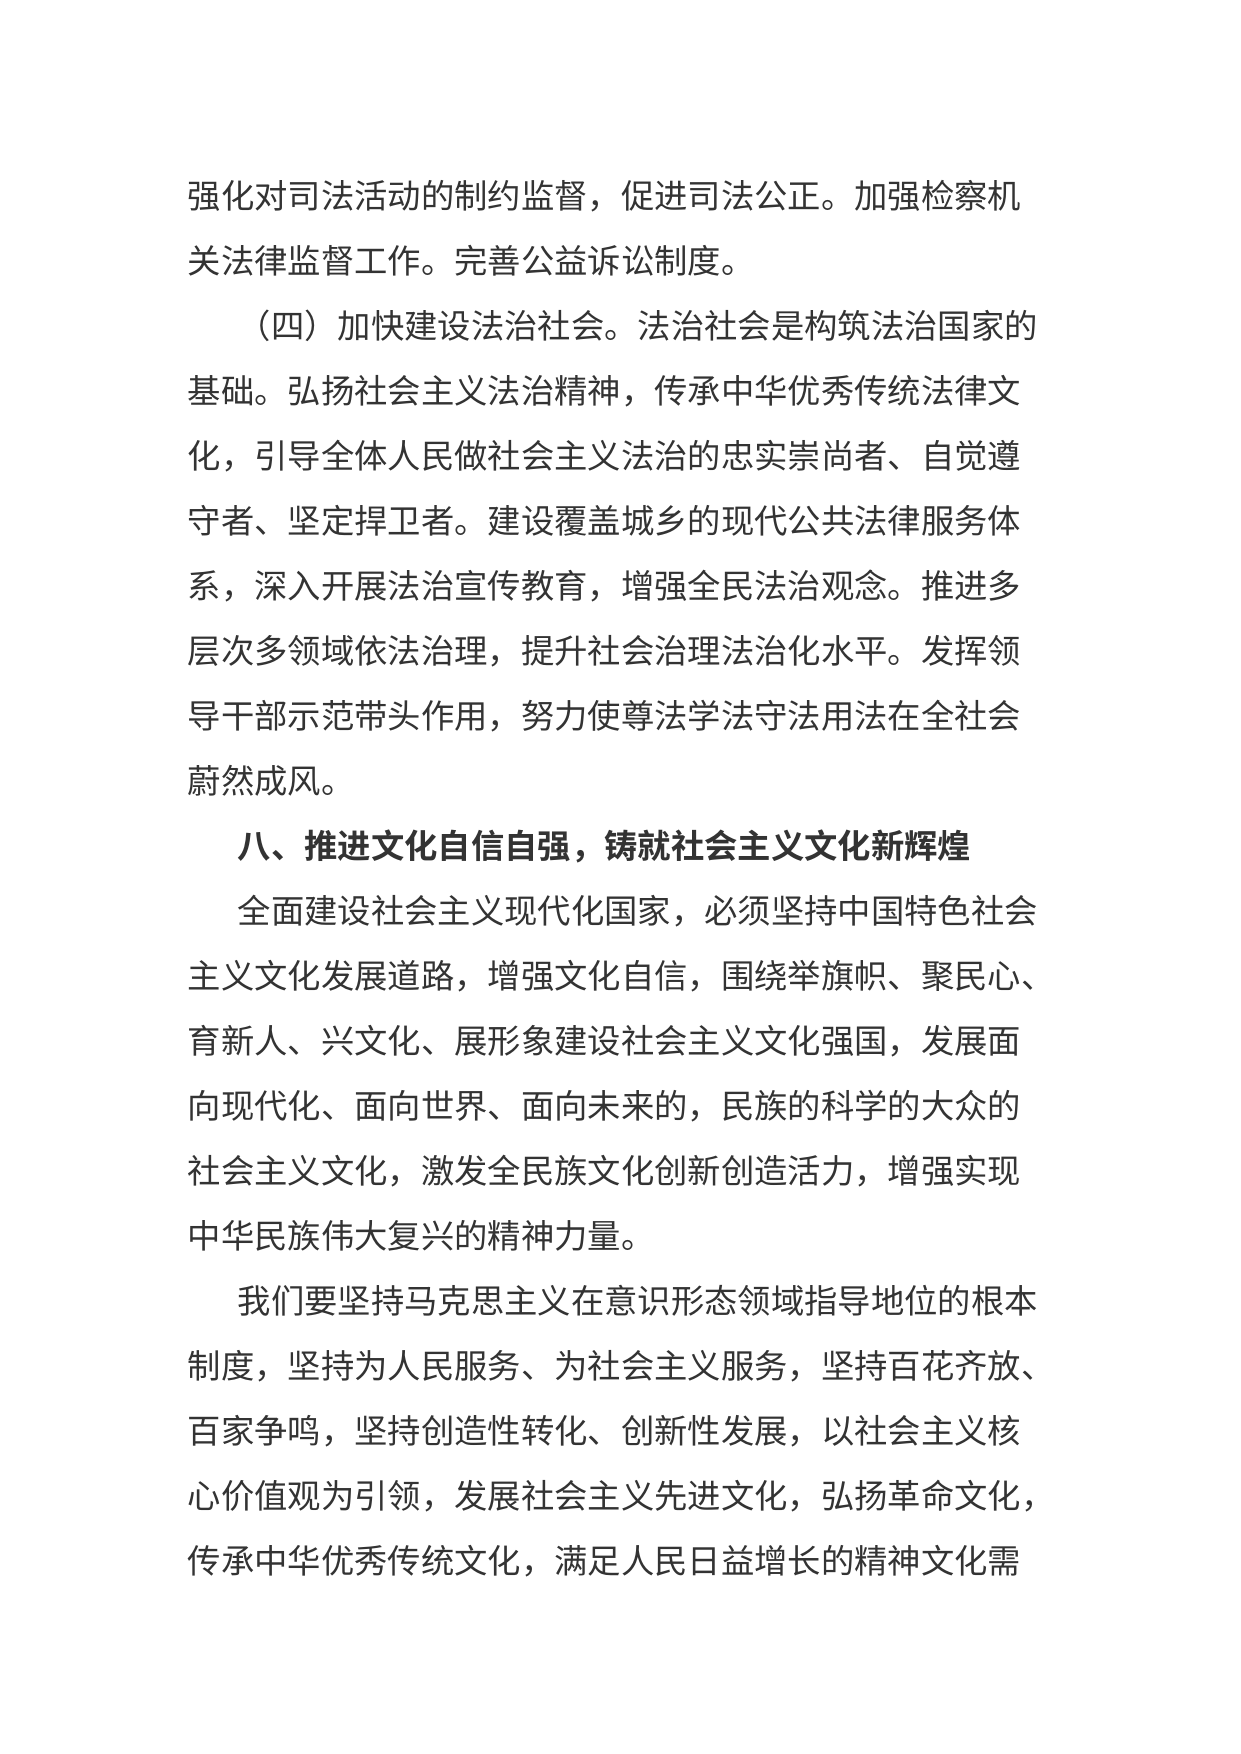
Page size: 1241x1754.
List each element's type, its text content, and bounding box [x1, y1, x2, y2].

text （四）加快建设法治社会。法治社会是构筑法治国家的基础。弘扬社会主义法治精神，传承中华优秀传统法律文化，引导全体人民做社会主义法治的忠实崇尚者、自觉遵守者、坚定捍卫者。建设覆盖城乡的现代公共法律服务体系，深入开展法治宣传教育，增强全民法治观念。推进多层次多领域依法治理，提升社会治理法治化水平。发挥领导干部示范带头作用，努力使尊法学法守法用法在全社会蔚然成风。 [187, 292, 1053, 812]
text 全面建设社会主义现代化国家，必须坚持中国特色社会主义文化发展道路，增强文化自信，围绕举旗帜、聚民心、育新人、兴文化、展形象建设社会主义文化强国，发展面向现代化、面向世界、面向未来的，民族的科学的大众的社会主义文化，激发全民族文化创新创造活力，增强实现中华民族伟大复兴的精神力量。 [187, 877, 1053, 1267]
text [187, 162, 1053, 292]
text 八、推进文化自信自强，铸就社会主义文化新辉煌 [187, 812, 1053, 877]
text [187, 1267, 1053, 1592]
